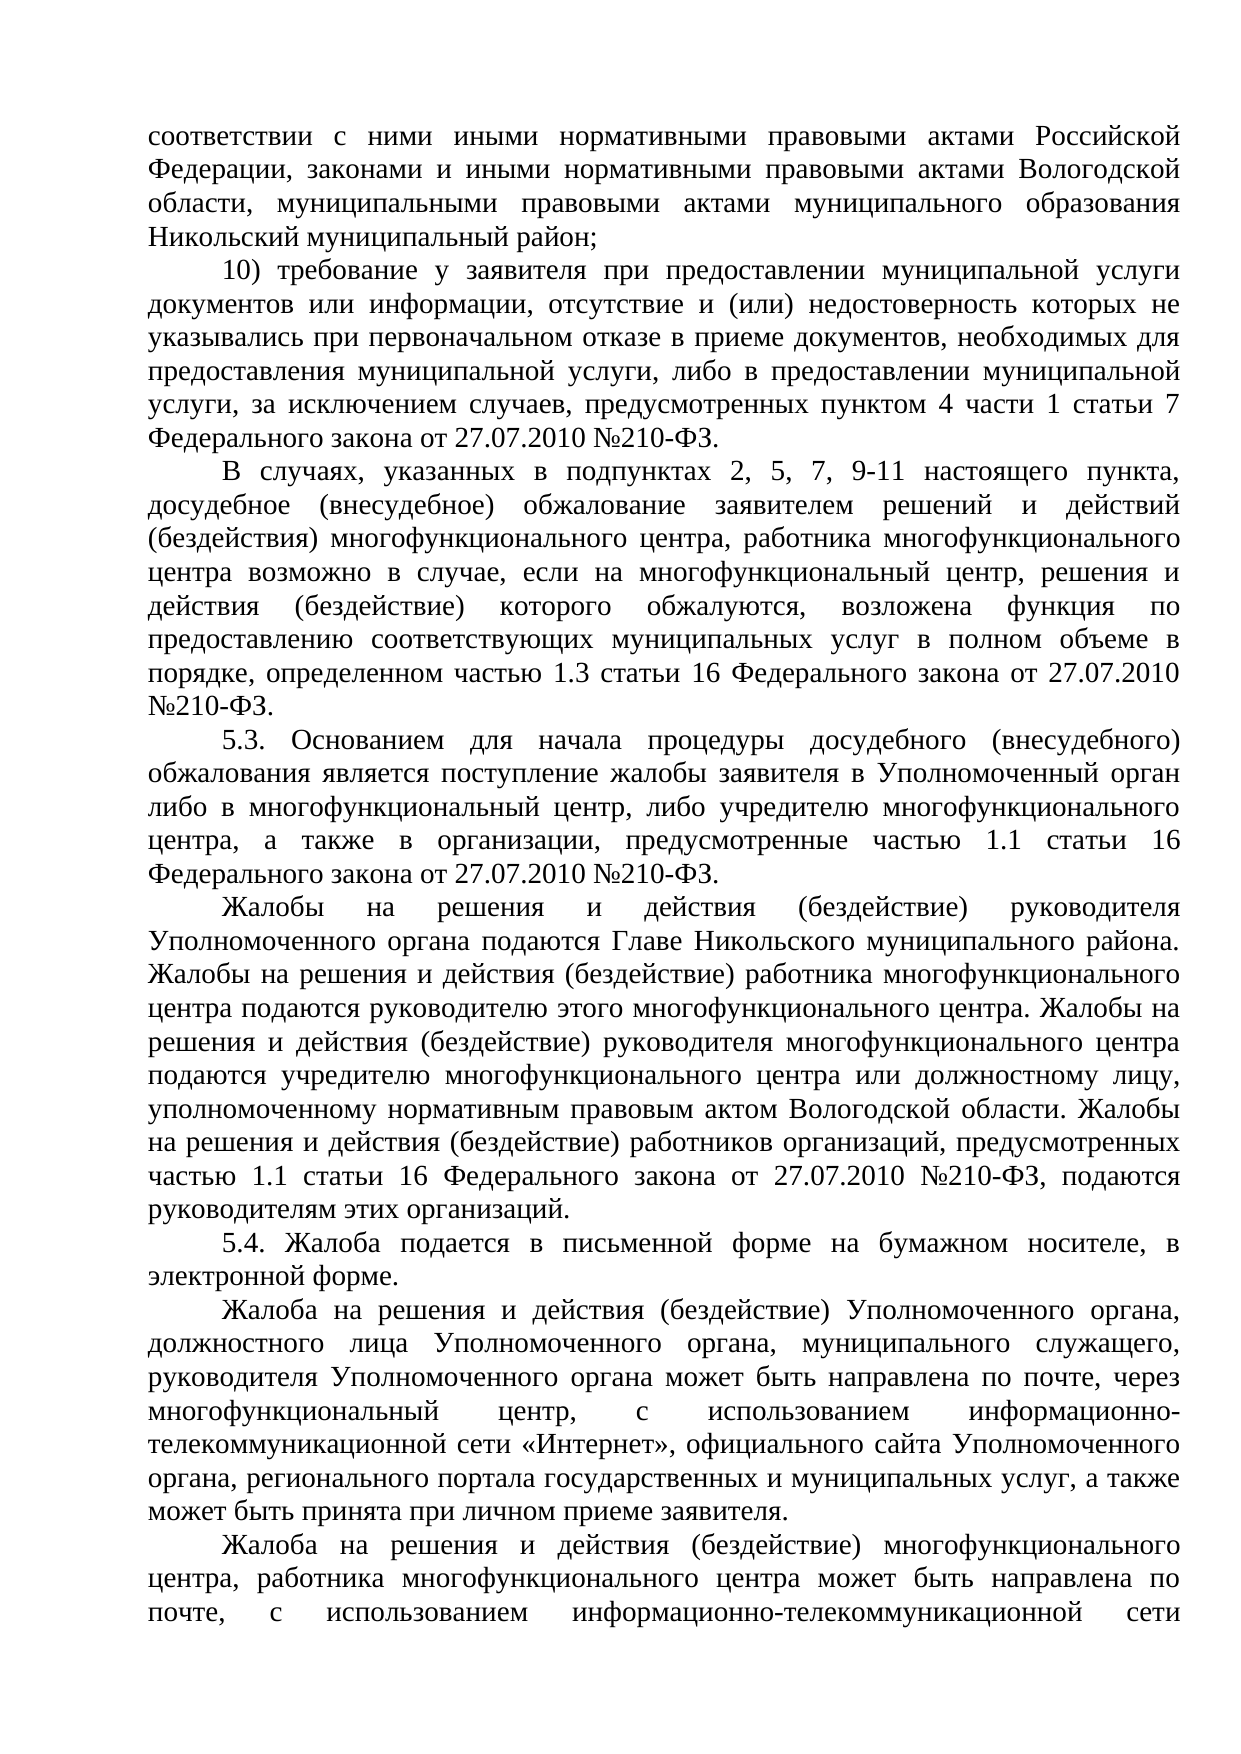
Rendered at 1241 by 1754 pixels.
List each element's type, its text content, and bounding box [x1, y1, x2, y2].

text 10) требование у заявителя при предоставлении муниципальной услуги документов или информации, отсутствие и (или) недостоверность которых не указывались при первоначальном отказе в приеме документов, необходимых для предоставления муниципальной услуги, либо в предоставлении муниципальной услуги, за исключением случаев, предусмотренных пунктом 4 части 1 статьи 7 Федерального закона от 27.07.2010 №210-ФЗ. [148, 252, 1181, 453]
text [148, 118, 1181, 252]
text 5.3. Основанием для начала процедуры досудебного (внесудебного) обжалования является поступление жалобы заявителя в Уполномоченный орган либо в многофункциональный центр, либо учредителю многофункционального центра, а также в организации, предусмотренные частью 1.1 статьи 16 Федерального закона от 27.07.2010 №210-ФЗ. [148, 722, 1181, 889]
text Жалоба на решения и действия (бездействие) Уполномоченного органа, должностного лица Уполномоченного органа, муниципального служащего, руководителя Уполномоченного органа может быть направлена по почте, через многофункциональный центр, с использованием информационно-телекоммуникационной сети «Интернет», официального сайта Уполномоченного органа, регионального портала государственных и муниципальных услуг, а также может быть принята при личном приеме заявителя. [148, 1292, 1181, 1527]
text В случаях, указанных в подпунктах 2, 5, 7, 9-11 настоящего пункта, досудебное (внесудебное) обжалование заявителем решений и действий (бездействия) многофункционального центра, работника многофункционального центра возможно в случае, если на многофункциональный центр, решения и действия (бездействие) которого обжалуются, возложена функция по предоставлению соответствующих муниципальных услуг в полном объеме в порядке, определенном частью 1.3 статьи 16 Федерального закона от 27.07.2010 №210-ФЗ. [148, 453, 1181, 722]
text 5.4. Жалоба подается в письменной форме на бумажном носителе, в электронной форме. [148, 1225, 1181, 1292]
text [148, 1527, 1181, 1627]
text Жалобы на решения и действия (бездействие) руководителя Уполномоченного органа подаются Главе Никольского муниципального района. Жалобы на решения и действия (бездействие) работника многофункционального центра подаются руководителю этого многофункционального центра. Жалобы на решения и действия (бездействие) руководителя многофункционального центра подаются учредителю многофункционального центра или должностному лицу, уполномоченному нормативным правовым актом Вологодской области. Жалобы на решения и действия (бездействие) работников организаций, предусмотренных частью 1.1 статьи 16 Федерального закона от 27.07.2010 №210-ФЗ, подаются руководителям этих организаций. [148, 889, 1181, 1225]
